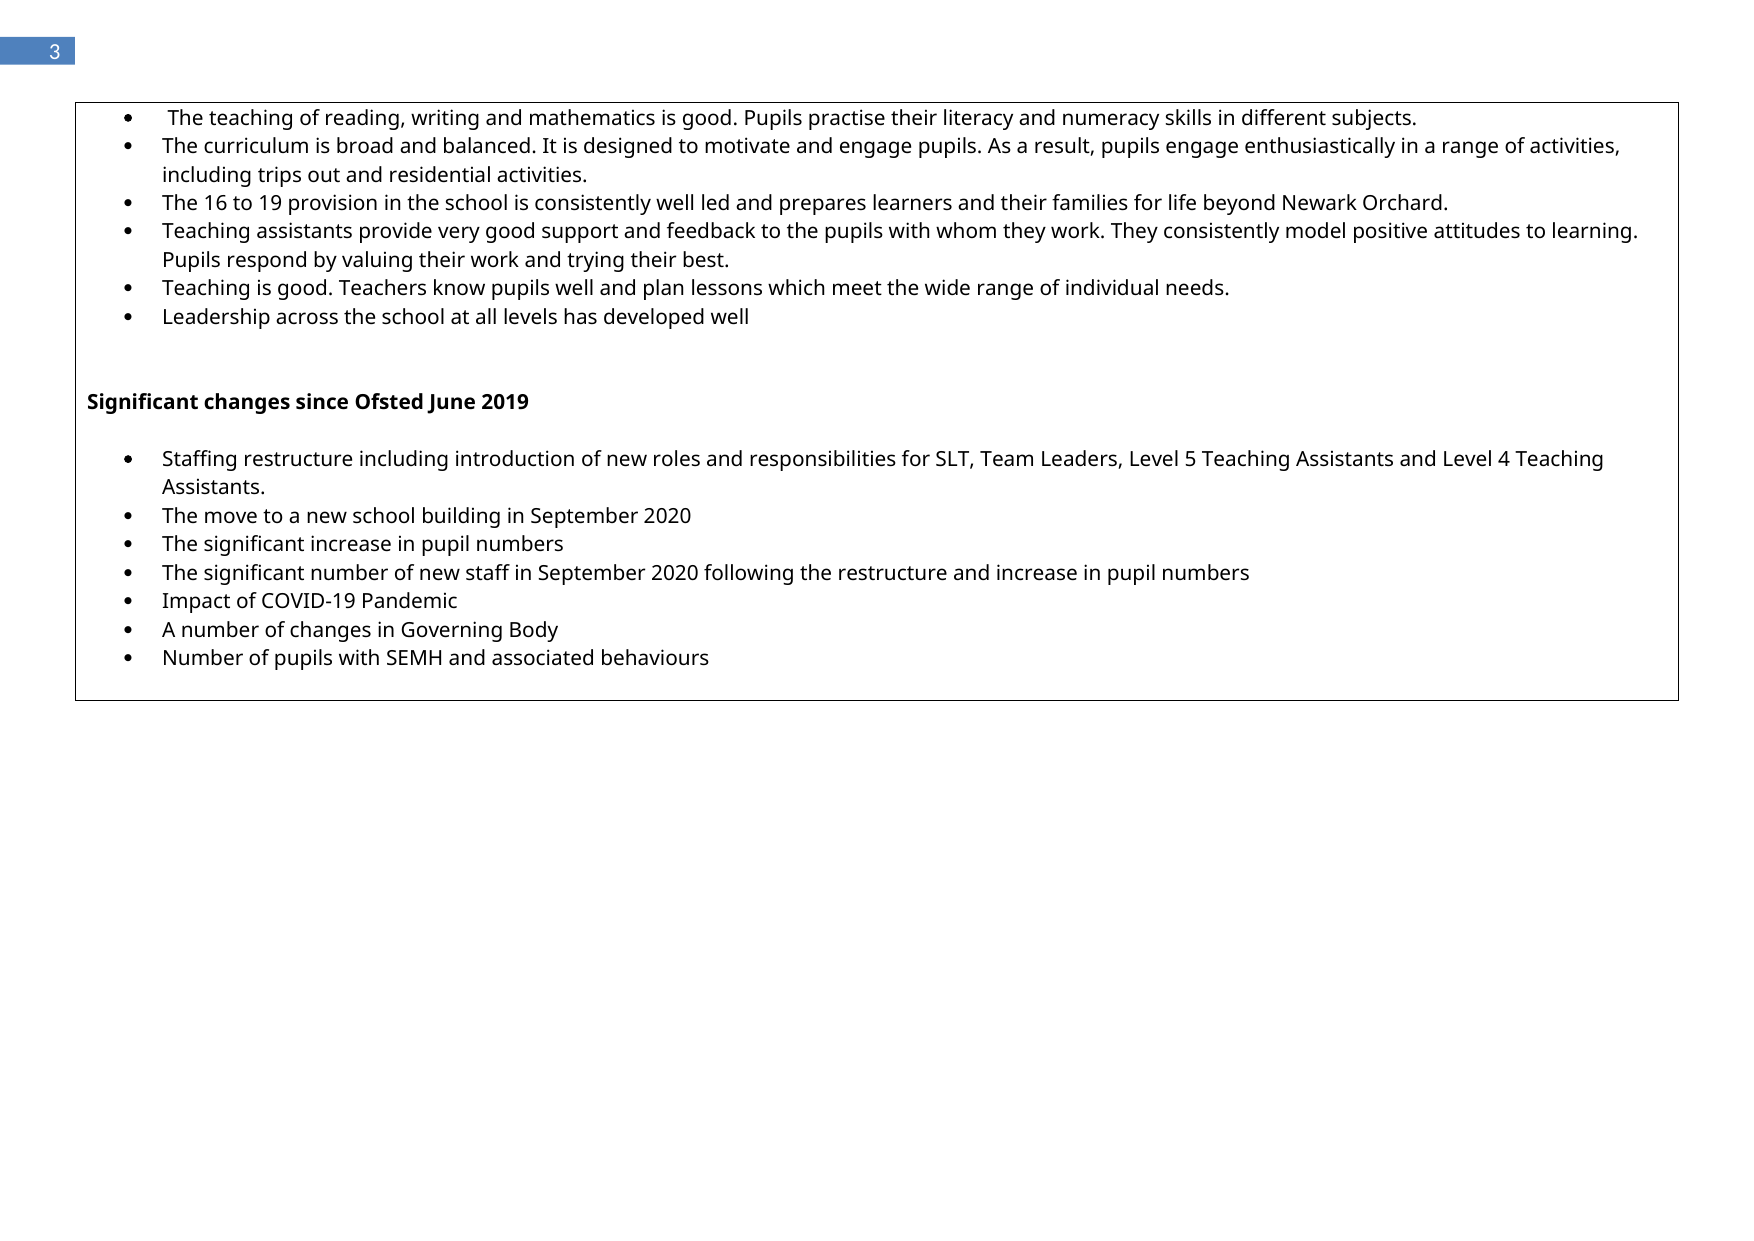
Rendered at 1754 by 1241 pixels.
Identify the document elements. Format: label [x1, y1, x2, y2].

table_cell [76, 103, 1678, 700]
